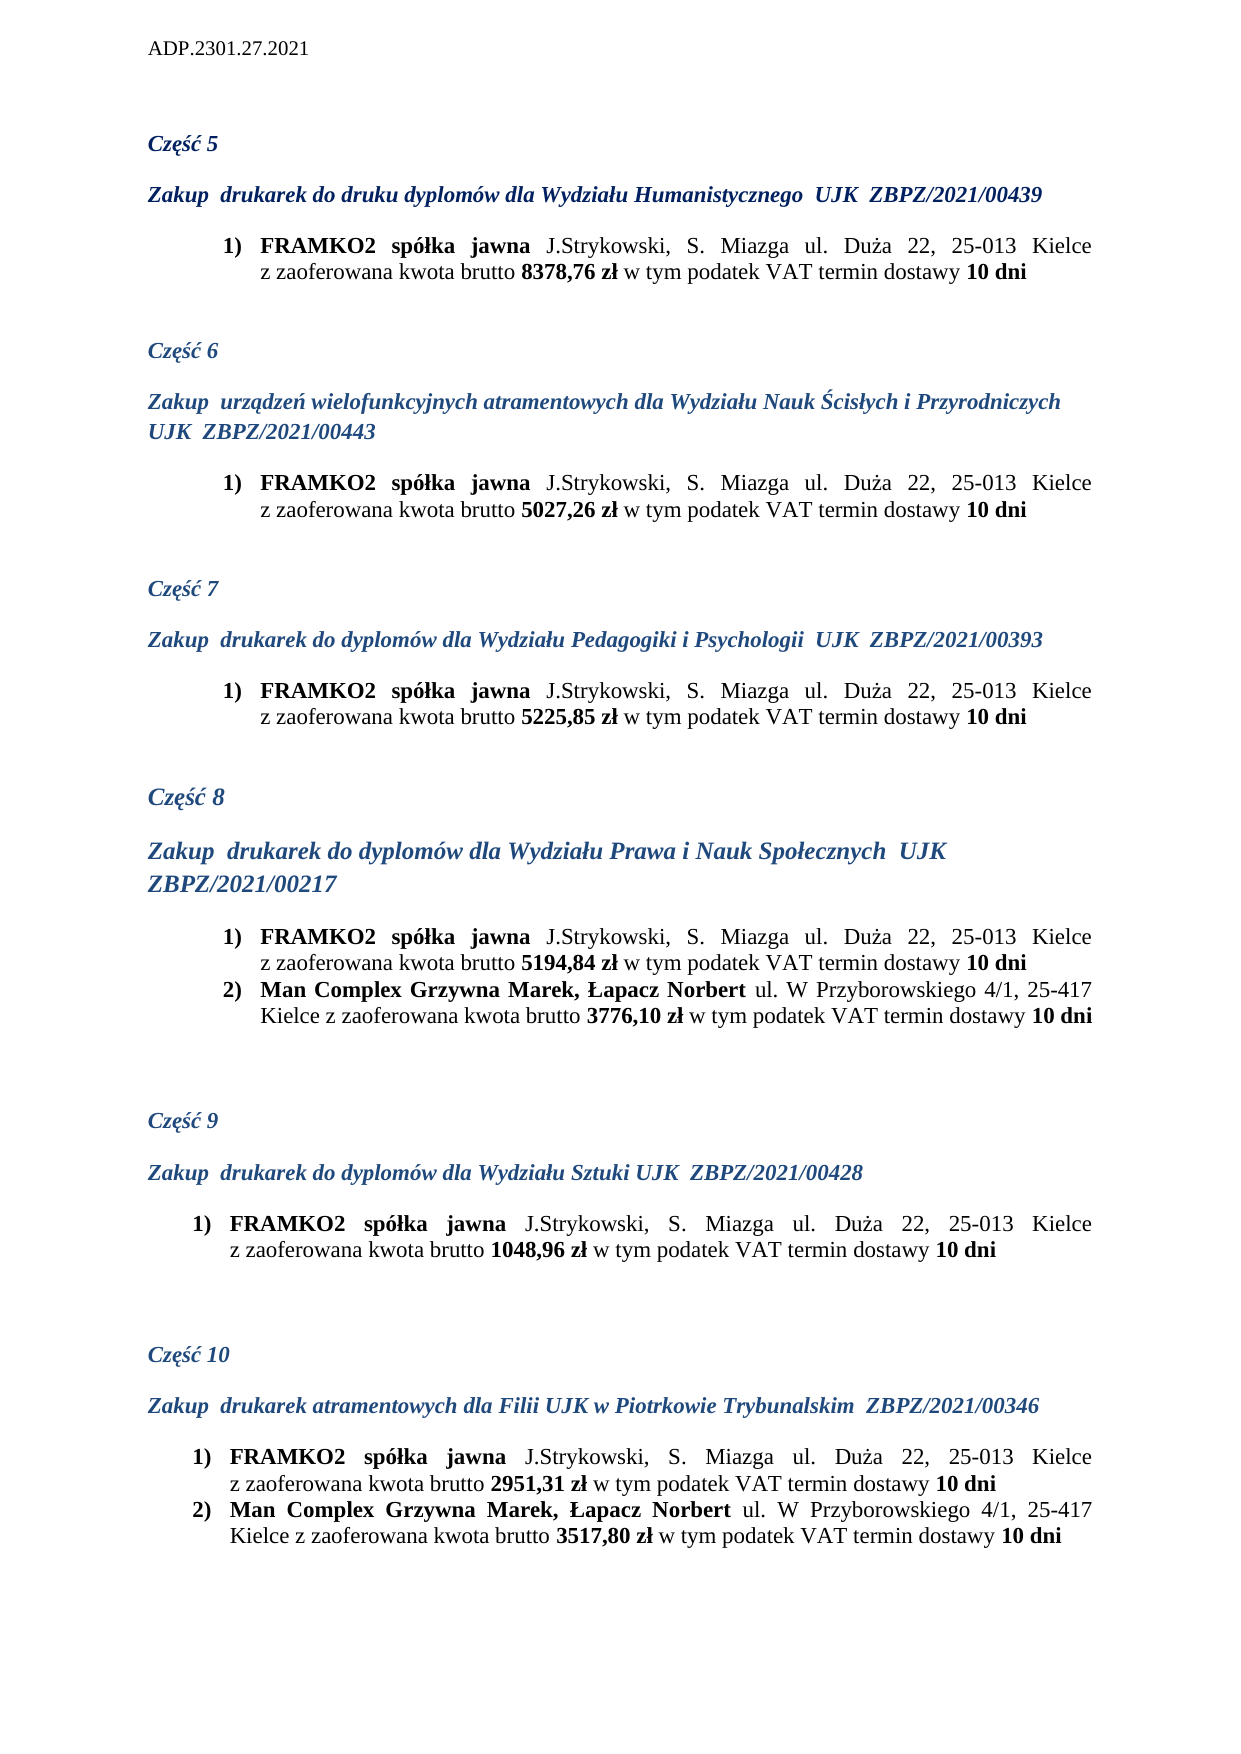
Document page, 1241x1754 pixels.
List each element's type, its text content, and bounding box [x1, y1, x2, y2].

list Man Complex Grzywna Marek, Łapacz Norbert ul. W Przyborowskiego 4/1, 25-417 Kielce z zaoferowana kwota brutto 3517,80 zł w tym podatek VAT termin dostawy 10 dni [192, 1496, 1093, 1549]
text Zakup drukarek do dyplomów dla Wydziału Pedagogiki i Psychologii UJK ZBPZ/2021/00393 [148, 626, 1093, 652]
text Część 6 [148, 337, 1093, 363]
text Zakup urządzeń wielofunkcyjnych atramentowych dla Wydziału Nauk Ścisłych i Przyrodniczych UJK ZBPZ/2021/00443 [148, 388, 1093, 445]
list FRAMKO2 spółka jawna J.Strykowski, S. Miazga ul. Duża 22, 25-013 Kielce z zaoferowana kwota brutto 2951,31 zł w tym podatek VAT termin dostawy 10 dni [192, 1443, 1093, 1496]
list FRAMKO2 spółka jawna J.Strykowski, S. Miazga ul. Duża 22, 25-013 Kielce z zaoferowana kwota brutto 1048,96 zł w tym podatek VAT termin dostawy 10 dni [192, 1209, 1093, 1262]
text Część 9 [148, 1107, 1093, 1134]
text Część 8 [148, 782, 1093, 811]
text Część 10 [148, 1341, 1093, 1368]
text Część 5 [148, 129, 1093, 156]
list FRAMKO2 spółka jawna J.Strykowski, S. Miazga ul. Duża 22, 25-013 Kielce z zaoferowana kwota brutto 5225,85 zł w tym podatek VAT termin dostawy 10 dni [223, 677, 1093, 729]
list Man Complex Grzywna Marek, Łapacz Norbert ul. W Przyborowskiego 4/1, 25-417 Kielce z zaoferowana kwota brutto 3776,10 zł w tym podatek VAT termin dostawy 10 dni [223, 976, 1093, 1028]
text Zakup drukarek do dyplomów dla Wydziału Sztuki UJK ZBPZ/2021/00428 [148, 1158, 1093, 1185]
text Zakup drukarek atramentowych dla Filii UJK w Piotrkowie Trybunalskim ZBPZ/2021/00346 [148, 1392, 1093, 1419]
text Część 7 [148, 575, 1093, 601]
text Zakup drukarek do druku dyplomów dla Wydziału Humanistycznego UJK ZBPZ/2021/00439 [148, 181, 1093, 207]
text Zakup drukarek do dyplomów dla Wydziału Prawa i Nauk Społecznych UJK ZBPZ/2021/00217 [148, 836, 1093, 898]
list FRAMKO2 spółka jawna J.Strykowski, S. Miazga ul. Duża 22, 25-013 Kielce z zaoferowana kwota brutto 5194,84 zł w tym podatek VAT termin dostawy 10 dni [223, 923, 1093, 976]
list FRAMKO2 spółka jawna J.Strykowski, S. Miazga ul. Duża 22, 25-013 Kielce z zaoferowana kwota brutto 5027,26 zł w tym podatek VAT termin dostawy 10 dni [223, 469, 1093, 522]
list FRAMKO2 spółka jawna J.Strykowski, S. Miazga ul. Duża 22, 25-013 Kielce z zaoferowana kwota brutto 8378,76 zł w tym podatek VAT termin dostawy 10 dni [223, 232, 1093, 284]
